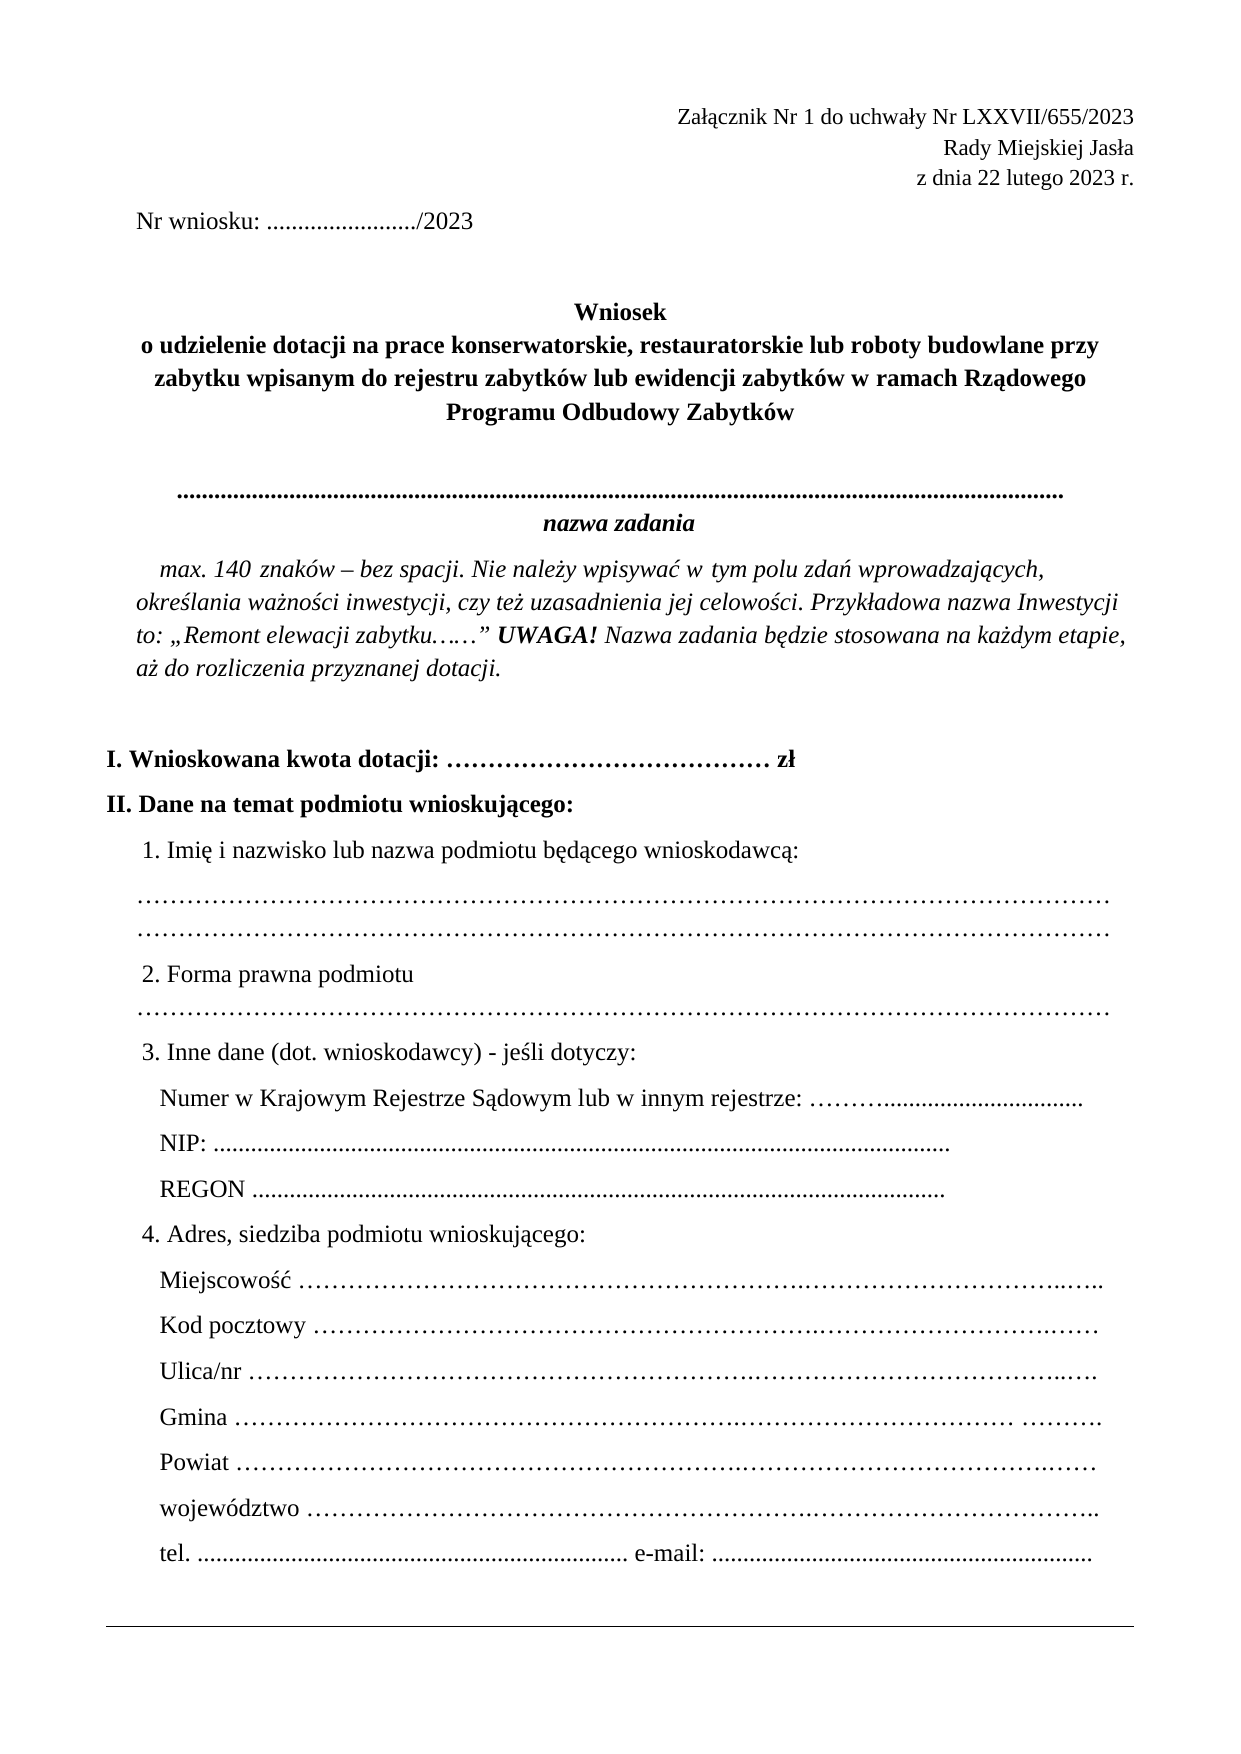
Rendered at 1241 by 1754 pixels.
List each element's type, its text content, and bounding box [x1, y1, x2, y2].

text Ulica/nr …………………………………………………….………………………………..…. [136, 1356, 1134, 1385]
text I. Wnioskowana kwota dotacji: ………………………………… zł [106, 744, 1134, 772]
text 3. Inne dane (dot. wnioskodawcy) - jeśli dotyczy: [106, 1037, 1134, 1066]
text 4. Adres, siedziba podmiotu wnioskującego: [106, 1219, 1134, 1248]
text REGON ............................................................................................................... [136, 1174, 1134, 1203]
text Numer w Krajowym Rejestrze Sądowym lub w innym rejestrze: ………................................ [136, 1083, 1134, 1112]
text Powiat …………………………………………………….……………………………….…… [136, 1447, 1134, 1476]
text ……………………………………………………………………………………………………………………………………………………………………………………………………………… [136, 880, 1134, 942]
text Kod pocztowy …………………………………………………….……………………….…… [136, 1311, 1134, 1339]
text Miejscowość …………………………………………………….…………………………..….. [136, 1265, 1134, 1294]
text .............................................................................................................................................. nazwa zadania [106, 442, 1134, 537]
text Gmina …………………………………………………….…………………………… ………. [136, 1402, 1134, 1430]
text 2. Forma prawna podmiotu ……………………………………………………………………………………………………… [136, 959, 1134, 1021]
text II. Dane na temat podmiotu wnioskującego: [106, 789, 1134, 818]
text tel. ..................................................................... e-mail: ............................................................. [136, 1538, 1134, 1567]
text Wniosek o udzielenie dotacji na prace konserwatorskie, restauratorskie lub roboty budowlane przy zabytku wpisanym do rejestru zabytków lub ewidencji zabytków w ramach Rządowego Programu Odbudowy Zabytków [106, 297, 1134, 425]
text Nr wniosku: ......................../2023 [136, 206, 1134, 235]
text województwo …………………………………………………….…………………………….. [136, 1493, 1134, 1521]
text Załącznik Nr 1 do uchwały Nr LXXVII/655/2023 Rady Miejskiej Jasła z dnia 22 lutego 2023 r. [106, 103, 1134, 190]
text NIP: ...................................................................................................................... [136, 1128, 1134, 1157]
text 1. Imię i nazwisko lub nazwa podmiotu będącego wnioskodawcą: [106, 835, 1134, 863]
text max. 140 znaków – bez spacji. Nie należy wpisywać w tym polu zdań wprowadzających, określania ważności inwestycji, czy też uzasadnienia jej celowości. Przykładowa nazwa Inwestycji to: „Remont elewacji zabytku……” UWAGA! Nazwa zadania będzie stosowana na każdym etapie, aż do rozliczenia przyznanej dotacji. [136, 554, 1134, 681]
